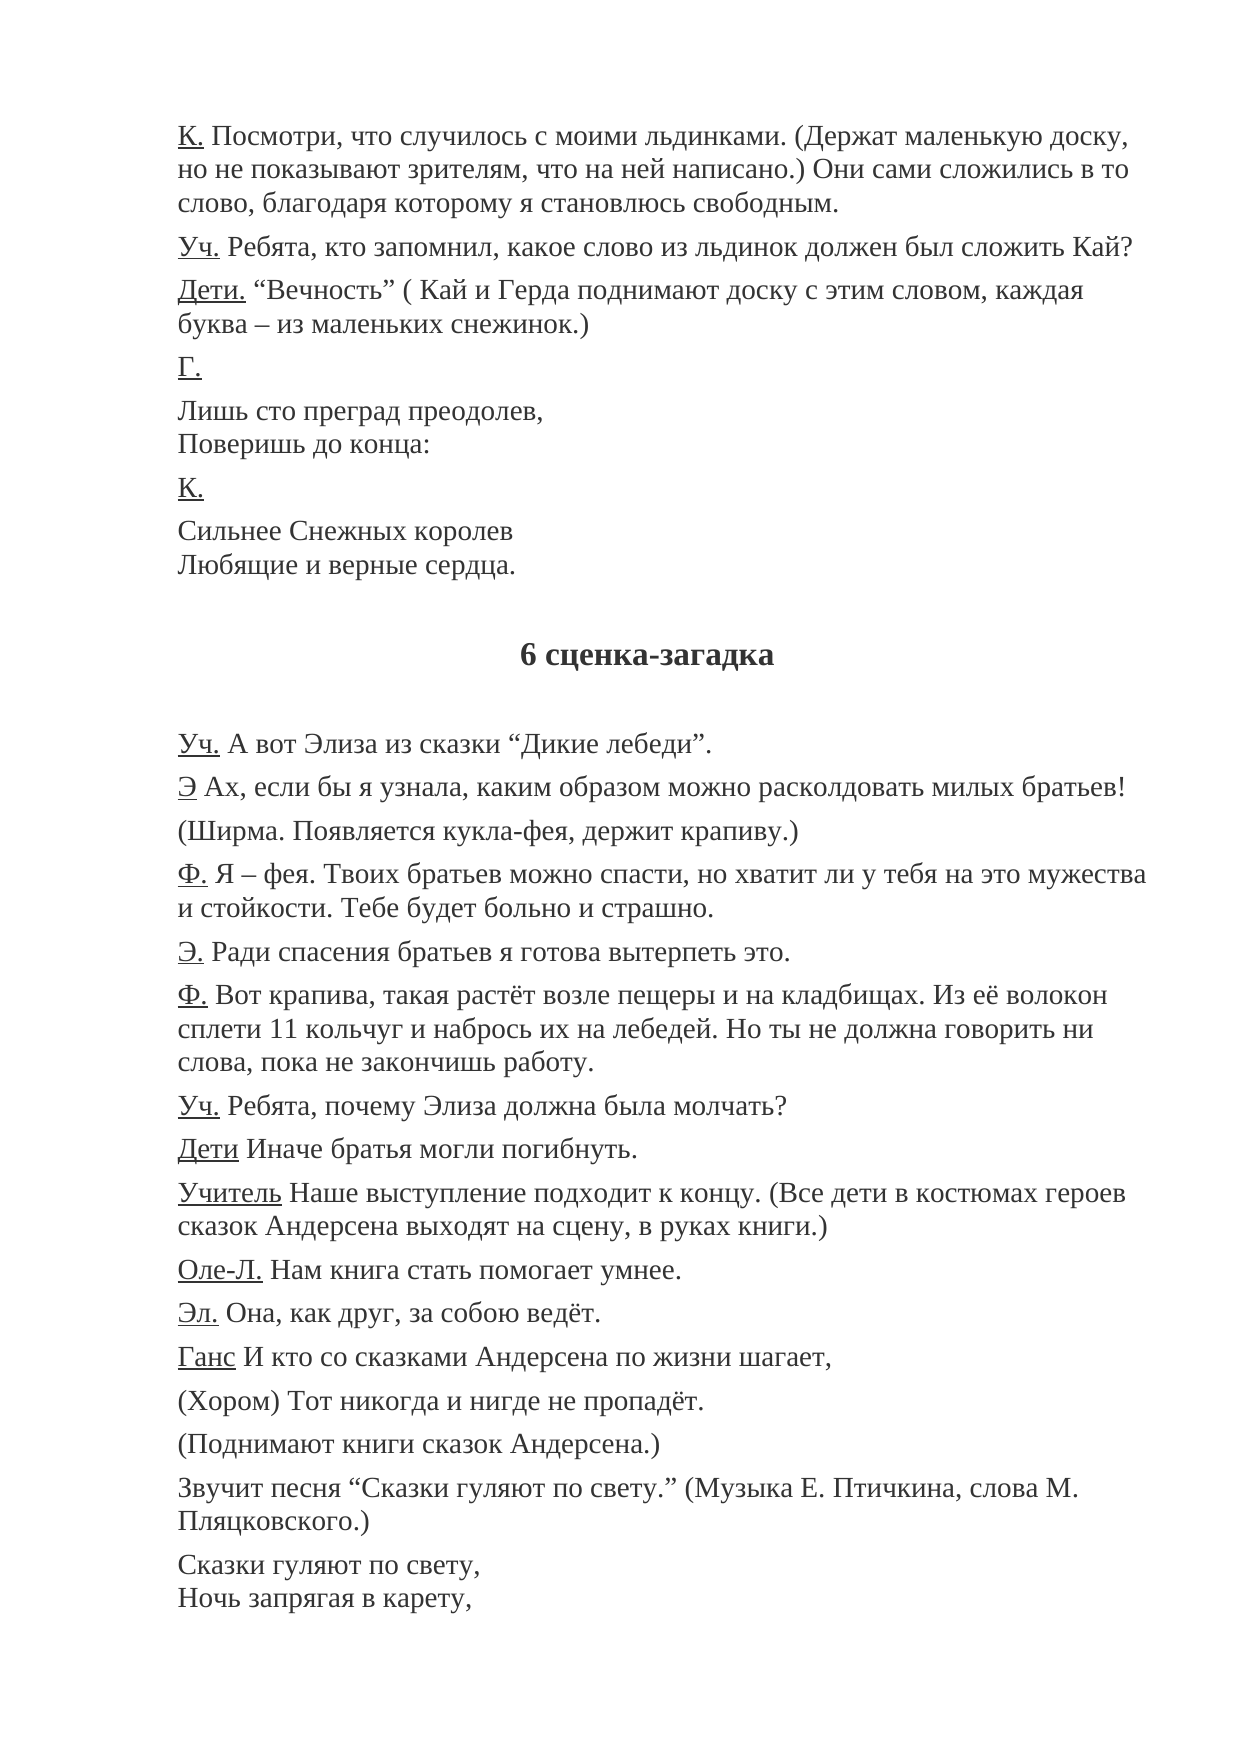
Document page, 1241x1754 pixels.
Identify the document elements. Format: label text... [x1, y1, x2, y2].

text 6 сценка-загадка [177, 634, 1152, 672]
text Уч. Ребята, кто запомнил, какое слово из льдинок должен был сложить Кай? [177, 229, 1152, 262]
text Дети. “Вечность” ( Кай и Герда поднимают доску с этим словом, каждая буква – из маленьких снежинок.) [177, 272, 1152, 339]
text Ганс И кто со сказками Андерсена по жизни шагает, [177, 1339, 1152, 1373]
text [177, 1547, 1152, 1614]
text Ф. Я – фея. Твоих братьев можно спасти, но хватит ли у тебя на это мужества и стойкости. Тебе будет больно и страшно. [177, 857, 1152, 924]
text Уч. Ребята, почему Элиза должна была молчать? [177, 1088, 1152, 1121]
text Ф. Вот крапива, такая растёт возле пещеры и на кладбищах. Из её волокон сплети 11 кольчуг и набрось их на лебедей. Но ты не должна говорить ни слова, пока не закончишь работу. [177, 977, 1152, 1078]
text Э Ах, если бы я узнала, каким образом можно расколдовать милых братьев! [177, 769, 1152, 803]
text (Ширма. Появляется кукла-фея, держит крапиву.) [177, 813, 1152, 847]
text К. [177, 470, 1152, 503]
text Учитель Наше выступление подходит к концу. (Все дети в костюмах героев сказок Андерсена выходят на сцену, в руках книги.) [177, 1175, 1152, 1242]
text Звучит песня “Сказки гуляют по свету.” (Музыка Е. Птичкина, слова М. Пляцковского.) [177, 1470, 1152, 1537]
text Сильнее Снежных королев Любящие и верные сердца. [177, 513, 1152, 581]
text Эл. Она, как друг, за собою ведёт. [177, 1296, 1152, 1329]
text Лишь сто преград преодолев, Поверишь до конца: [177, 393, 1152, 460]
text Дети Иначе братья могли погибнуть. [177, 1131, 1152, 1165]
text Оле-Л. Нам книга стать помогает умнее. [177, 1252, 1152, 1286]
text К. Посмотри, что случилось с моими льдинками. (Держат маленькую доску, но не показывают зрителям, что на ней написано.) Они сами сложились в то слово, благодаря которому я становлюсь свободным. [177, 118, 1152, 219]
text Уч. А вот Элиза из сказки “Дикие лебеди”. [177, 726, 1152, 759]
text Г. [177, 349, 1152, 383]
text (Поднимают книги сказок Андерсена.) [177, 1426, 1152, 1460]
text Э. Ради спасения братьев я готова вытерпеть это. [177, 934, 1152, 967]
text (Хором) Тот никогда и нигде не пропадёт. [177, 1383, 1152, 1416]
